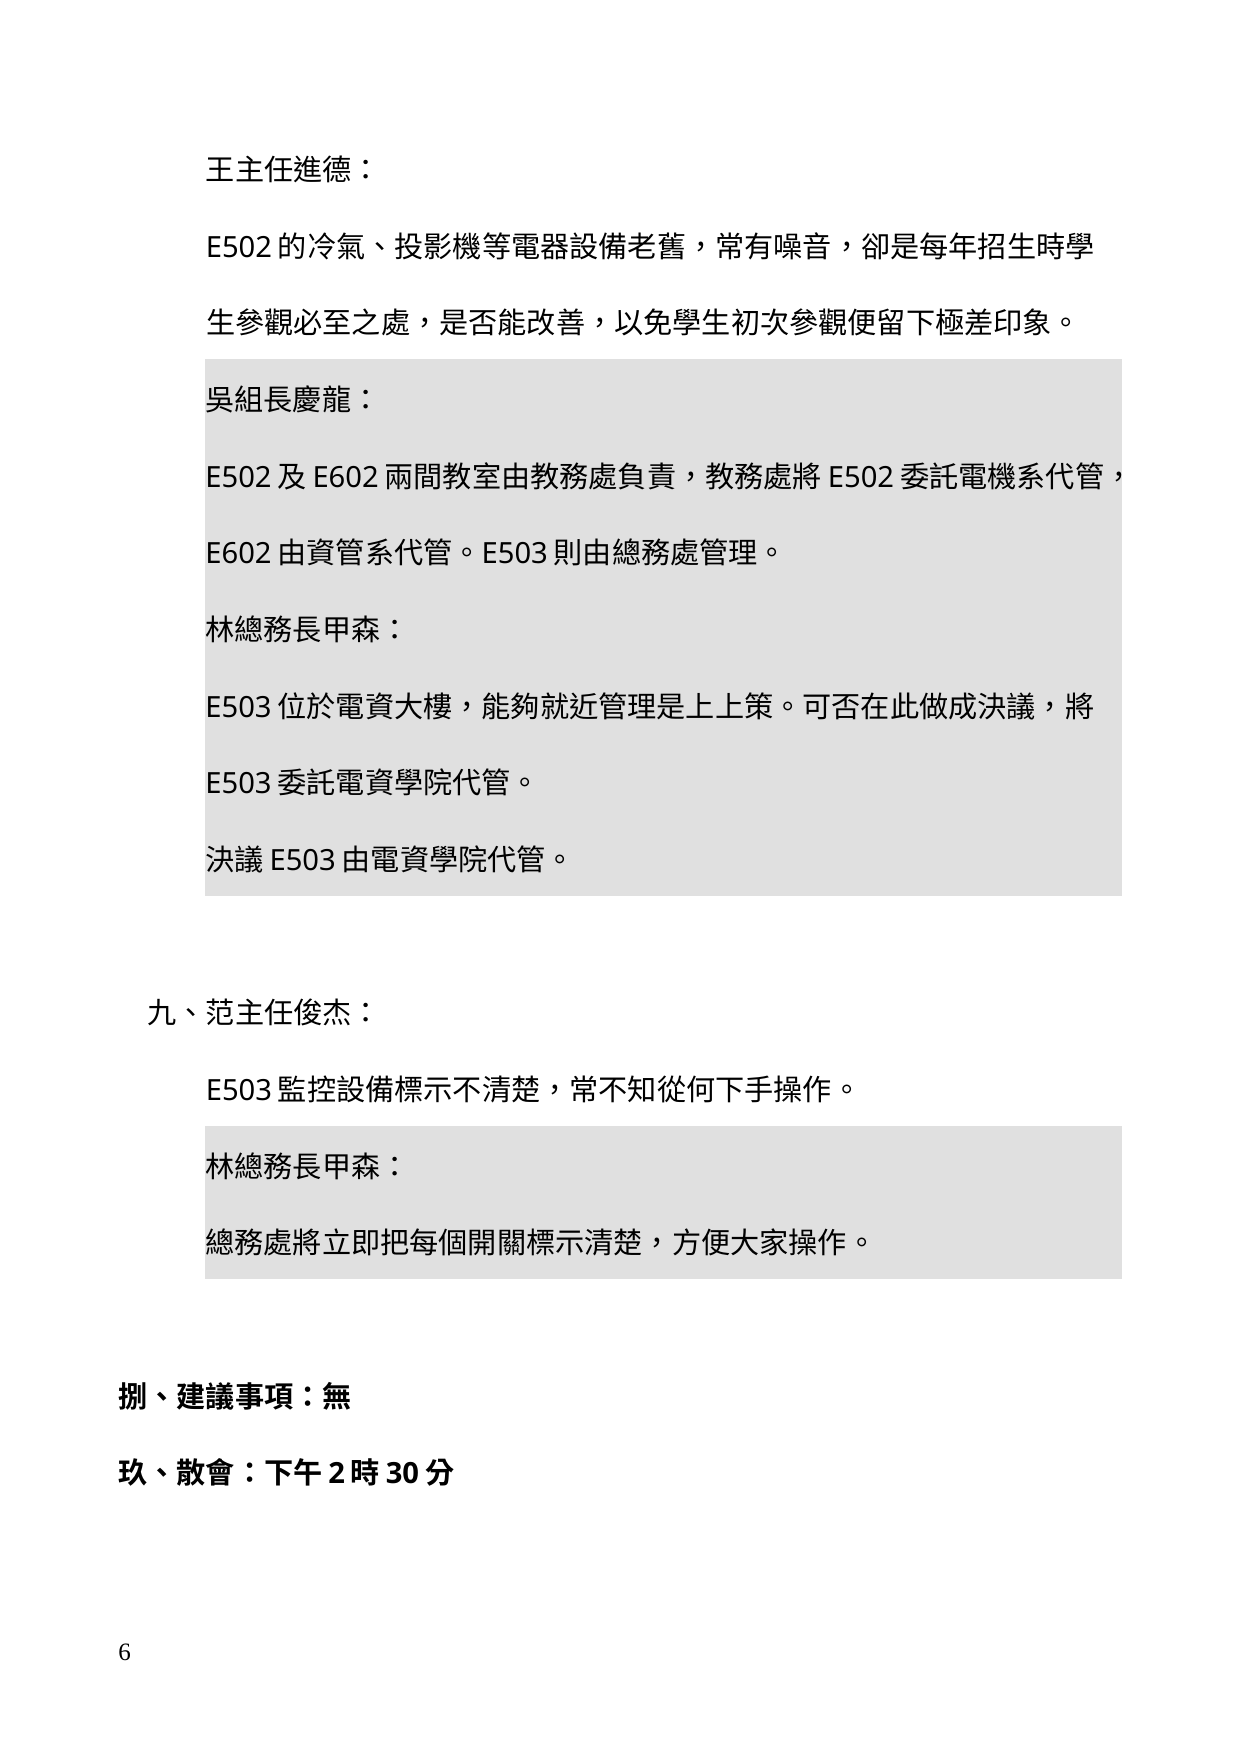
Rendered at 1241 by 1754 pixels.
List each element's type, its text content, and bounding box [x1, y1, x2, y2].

text 林總務長甲森： [205, 1126, 1122, 1203]
text 九、范主任俊杰： [118, 973, 1122, 1049]
text 王主任進德： [118, 129, 1122, 206]
text E502的冷氣、投影機等電器設備老舊，常有噪音，卻是每年招生時學生參觀必至之處，是否能改善，以免學生初次參觀便留下極差印象。 [118, 206, 1122, 359]
text 林總務長甲森： [205, 589, 1122, 666]
text E503位於電資大樓，能夠就近管理是上上策。可否在此做成決議，將E503委託電資學院代管。 [205, 666, 1122, 819]
text 決議E503由電資學院代管。 [205, 819, 1122, 896]
text 總務處將立即把每個開關標示清楚，方便大家操作。 [205, 1203, 1122, 1279]
text 捌、建議事項：無 [118, 1356, 1122, 1433]
text E502及E間教室由教務處負責，教務處將E502委託電機系代管，E602由資管系代管。E503則由總務處管理。 [205, 436, 1122, 589]
text 吳組長慶龍： [205, 359, 1122, 436]
text 玖、散會：下午2時30分 [118, 1433, 1122, 1509]
text E503監控設備標示不清楚，常不知從何下手操作。 [118, 1049, 1122, 1126]
